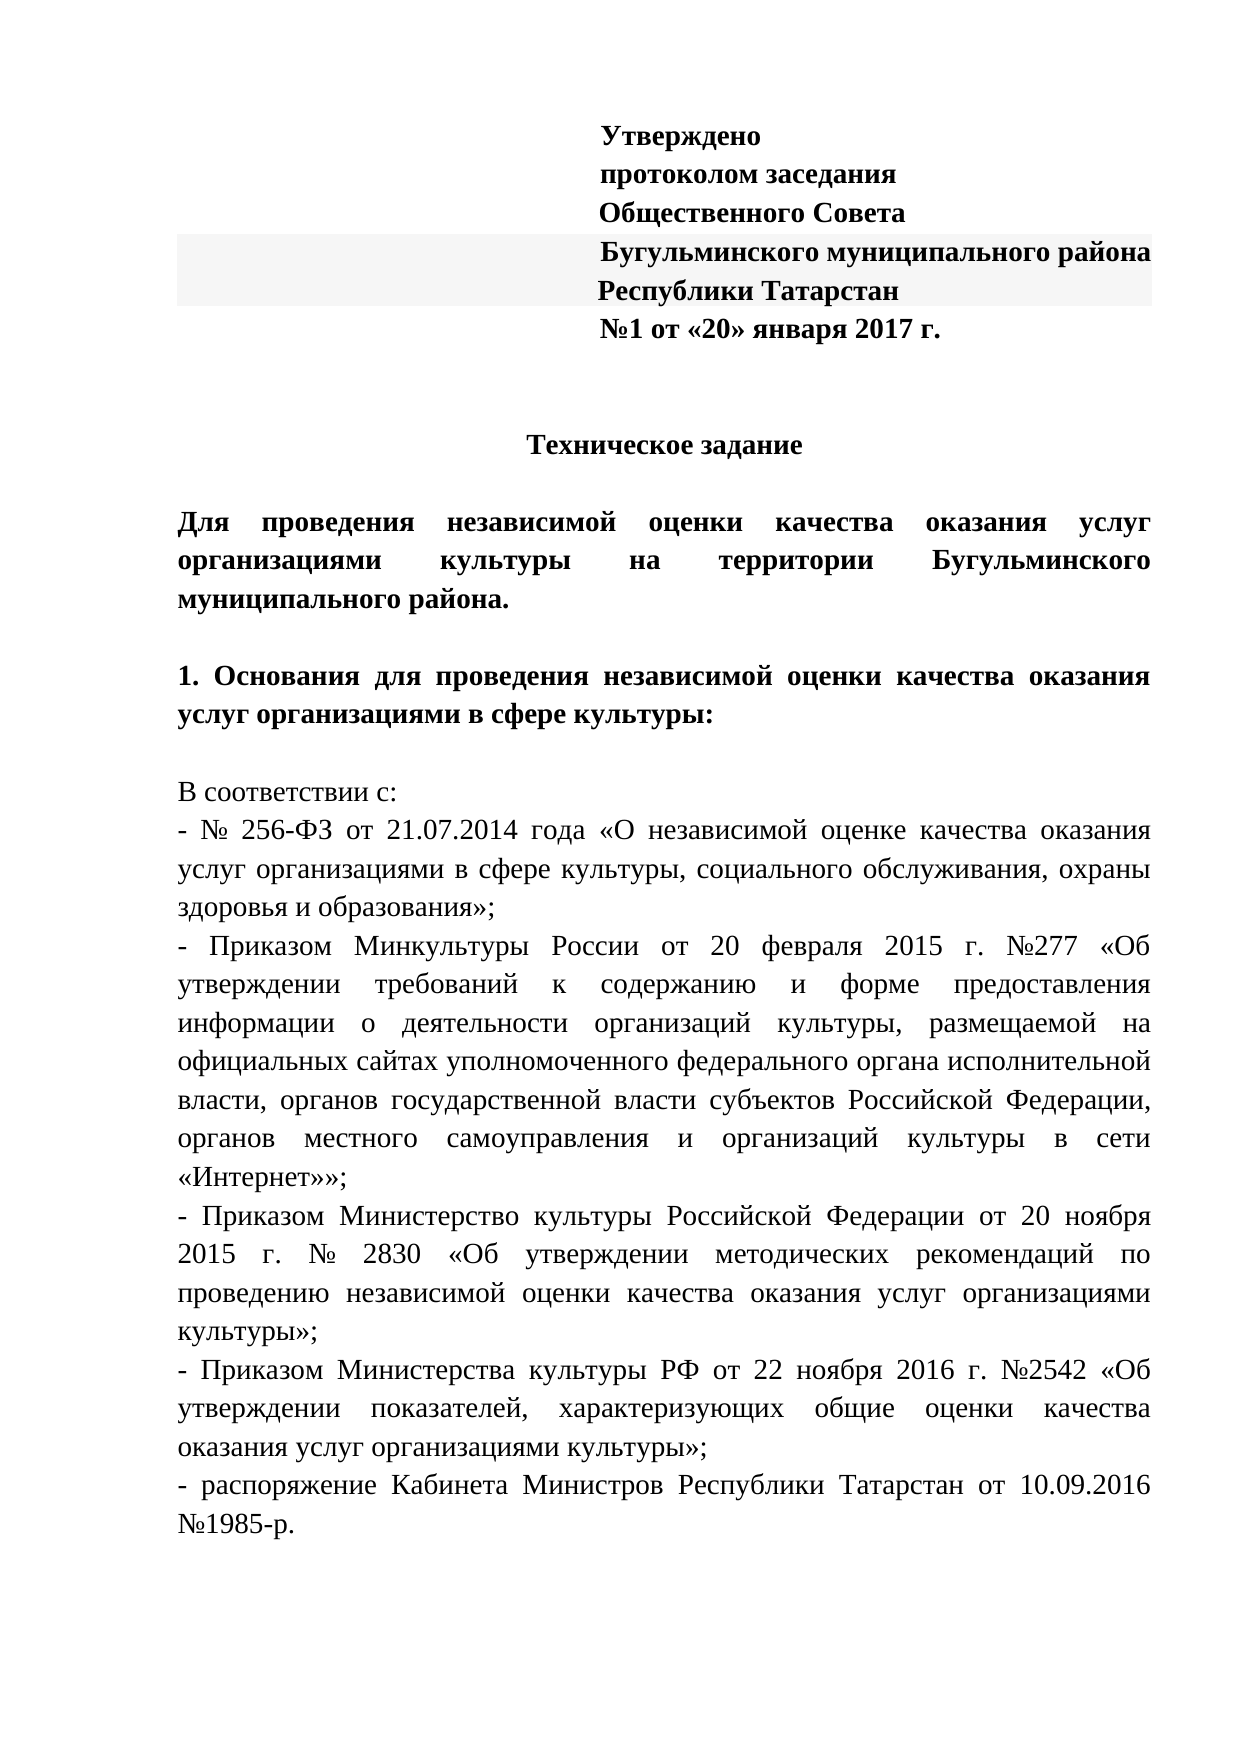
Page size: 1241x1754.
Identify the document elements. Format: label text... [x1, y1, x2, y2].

text Общественного Совета [177, 195, 1152, 229]
text №1 от «20» января 2017 г. [177, 311, 1152, 345]
text - Приказом Минкультуры России от 20 февраля 2015 г. №277 «Об утверждении требований к содержанию и форме предоставления информации о деятельности организаций культуры, размещаемой на официальных сайтах уполномоченного федерального органа исполнительной власти, органов государственной власти субъектов Российской Федерации, органов местного самоуправления и организаций культуры в сети «Интернет»»; [177, 928, 1152, 1193]
text - распоряжение Кабинета Министров Республики Татарстан от 10.09.2016 №1985-р. [177, 1467, 1152, 1539]
text Для проведения независимой оценки качества оказания услуг организациями культуры на территории Бугульминского муниципального района. [177, 504, 1152, 614]
text - № 256-ФЗ от 21.07.2014 года «О независимой оценке качества оказания услуг организациями в сфере культуры, социального обслуживания, охраны здоровья и образования»; [177, 812, 1152, 923]
text 1. Основания для проведения независимой оценки качества оказания услуг организациями в сфере культуры: [177, 658, 1152, 730]
text В соответствии с: [177, 774, 1152, 807]
text Техническое задание [177, 427, 1152, 460]
text - Приказом Министерства культуры РФ от 22 ноября 2016 г. №2542 «Об утверждении показателей, характеризующих общие оценки качества оказания услуг организациями культуры»; [177, 1352, 1152, 1462]
subtitle Бугульминского муниципального района [177, 234, 1152, 268]
text протоколом заседания [177, 157, 1152, 190]
text Утверждено [177, 118, 1152, 152]
subtitle Республики Татарстан [177, 273, 1152, 306]
text - Приказом Министерство культуры Российской Федерации от 20 ноября 2015 г. № 2830 «Об утверждении методических рекомендаций по проведению независимой оценки качества оказания услуг организациями культуры»; [177, 1198, 1152, 1347]
